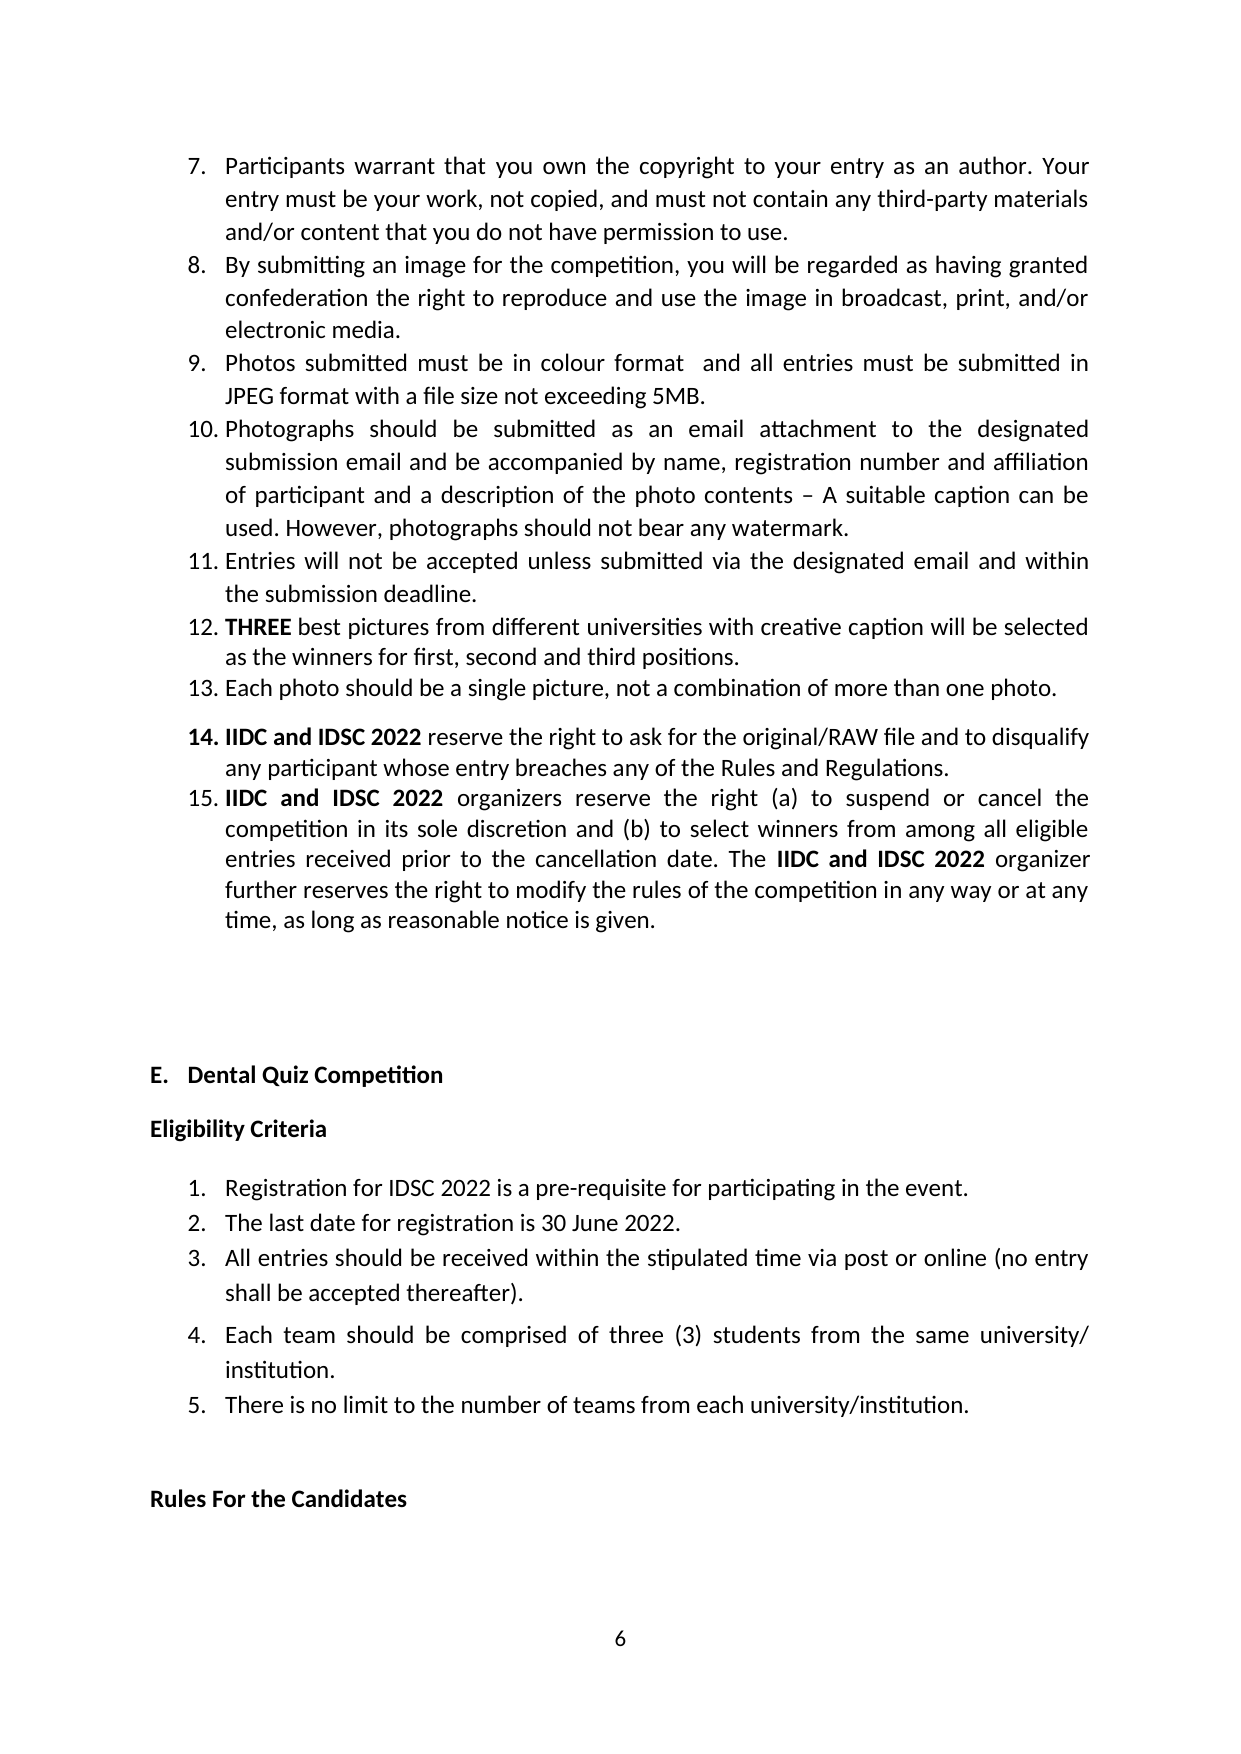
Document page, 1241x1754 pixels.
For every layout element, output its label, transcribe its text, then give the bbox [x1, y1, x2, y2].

text Eligibility Criteria [150, 1113, 1090, 1144]
list Photographs should be submitted as an email attachment to the designated submission email and be accompanied by name, registration number and affiliation of participant and a description of the photo contents – A suitable caption can be used. However, photographs should not bear any watermark. [187, 413, 1090, 543]
list By submitting an image for the competition, you will be regarded as having granted confederation the right to reproduce and use the image in broadcast, print, and/or electronic media. [187, 249, 1090, 345]
list Registration for IDSC 2022 is a pre-requisite for participating in the event. [187, 1172, 1090, 1202]
list There is no limit to the number of teams from each university/institution. [187, 1389, 1090, 1420]
subtitle Rules For the Candidates [150, 1483, 1090, 1513]
list Participants warrant that you own the copyright to your entry as an author. Your entry must be your work, not copied, and must not contain any third-party materials and/or content that you do not have permission to use. [187, 150, 1090, 246]
list Photos submitted must be in colour format and all entries must be submitted in JPEG format with a file size not exceeding 5MB. [187, 347, 1090, 411]
list Each photo should be a single picture, not a combination of more than one photo. [187, 672, 1090, 702]
list IIDC and IDSC 2022 organizers reserve the right (a) to suspend or cancel the competition in its sole discretion and (b) to select winners from among all eligible entries received prior to the cancellation date. The IIDC and IDSC 2022 organizer further reserves the right to modify the rules of the competition in any way or at any time, as long as reasonable notice is given. [187, 782, 1090, 935]
list Dental Quiz Competition [150, 1059, 1090, 1090]
list IIDC and IDSC 2022 reserve the right to ask for the original/RAW file and to disqualify any participant whose entry breaches any of the Rules and Regulations. [187, 721, 1090, 782]
list All entries should be received within the stipulated time via post or online (no entry shall be accepted thereafter). [187, 1242, 1090, 1307]
list Each team should be comprised of three (3) students from the same university/ institution. [187, 1319, 1090, 1385]
list Entries will not be accepted unless submitted via the designated email and within the submission deadline. [187, 545, 1090, 608]
list THREE best pictures from different universities with creative caption will be selected as the winners for first, second and third positions. [187, 611, 1090, 672]
list The last date for registration is 30 June 2022. [187, 1207, 1090, 1237]
